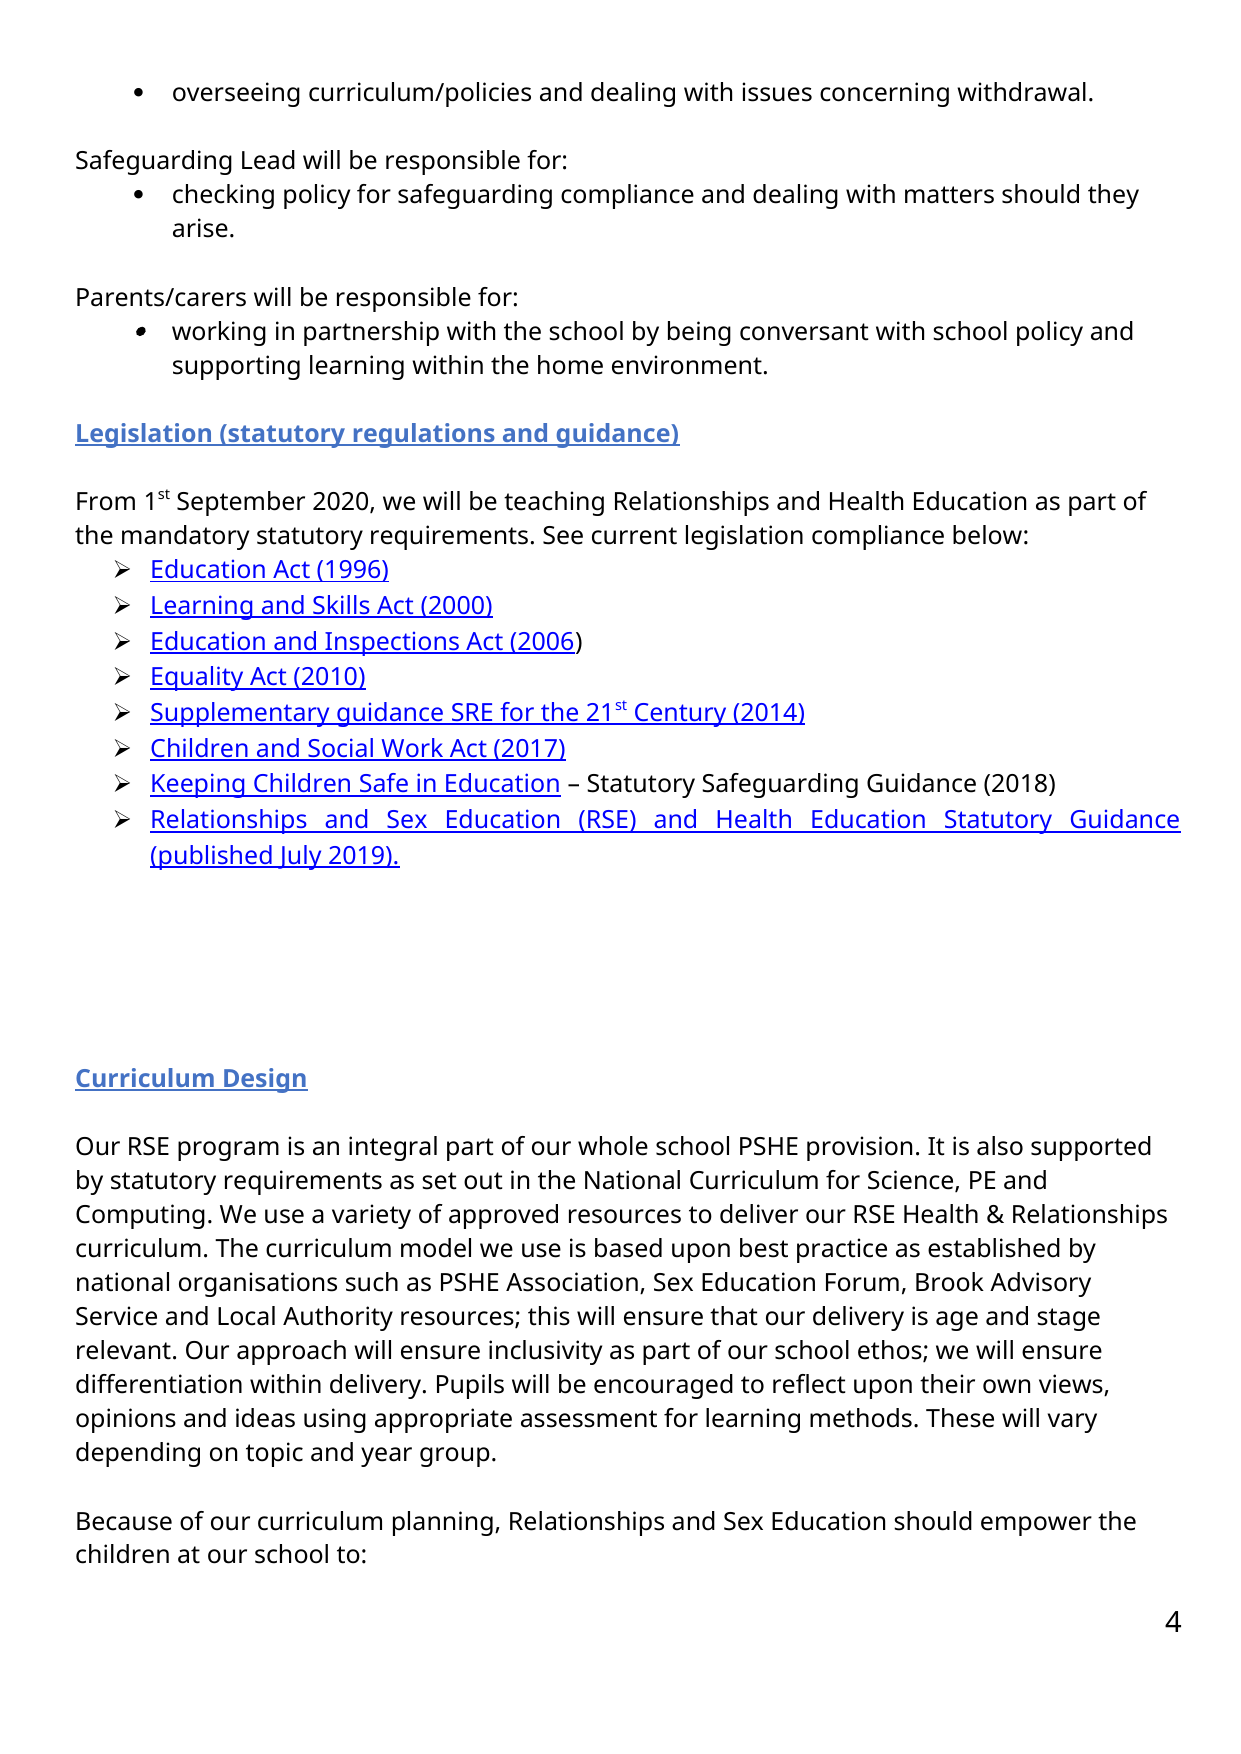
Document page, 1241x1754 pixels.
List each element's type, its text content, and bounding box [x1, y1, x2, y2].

list Relationships and Sex Education (RSE) and Health Education Statutory Guidance (published July 2019). [112, 802, 1181, 872]
text Legislation (statutory regulations and guidance) [75, 416, 1181, 449]
list checking policy for safeguarding compliance and dealing with matters should they arise. [134, 177, 1181, 245]
list Supplementary guidance SRE for the 21st Century (2014) [112, 695, 1181, 729]
text Parents/carers will be responsible for: [75, 279, 1181, 313]
list Children and Social Work Act (2017) [112, 730, 1181, 764]
text From 1st September 2020, we will be teaching Relationships and Health Education as part of the mandatory statutory requirements. See current legislation compliance below: [75, 484, 1181, 552]
list Equality Act (2010) [112, 659, 1181, 693]
text Safeguarding Lead will be responsible for: [75, 143, 1181, 177]
text Our RSE program is an integral part of our whole school PSHE provision. It is also supported by statutory requirements as set out in the National Curriculum for Science, PE and Computing. We use a variety of approved resources to deliver our RSE Health & Relationships curriculum. The curriculum model we use is based upon best practice as established by national organisations such as PSHE Association, Sex Education Forum, Brook Advisory Service and Local Authority resources; this will ensure that our delivery is age and stage relevant. Our approach will ensure inclusivity as part of our school ethos; we will ensure differentiation within delivery. Pupils will be encouraged to reflect upon their own views, opinions and ideas using appropriate assessment for learning methods. These will vary depending on topic and year group. [75, 1128, 1181, 1469]
text Because of our curriculum planning, Relationships and Sex Education should empower the children at our school to: [75, 1469, 1181, 1571]
list Keeping Children Safe in Education – Statutory Safeguarding Guidance (2018) [112, 766, 1181, 800]
list Education Act (1996) [112, 552, 1181, 586]
list Education and Inspections Act (2006) [112, 623, 1181, 657]
list Learning and Skills Act (2000) [112, 587, 1181, 622]
list working in partnership with the school by being conversant with school policy and supporting learning within the home environment. [134, 313, 1181, 381]
text Curriculum Design [75, 1060, 1181, 1094]
list overseeing curriculum/policies and dealing with issues concerning withdrawal. [134, 75, 1181, 109]
